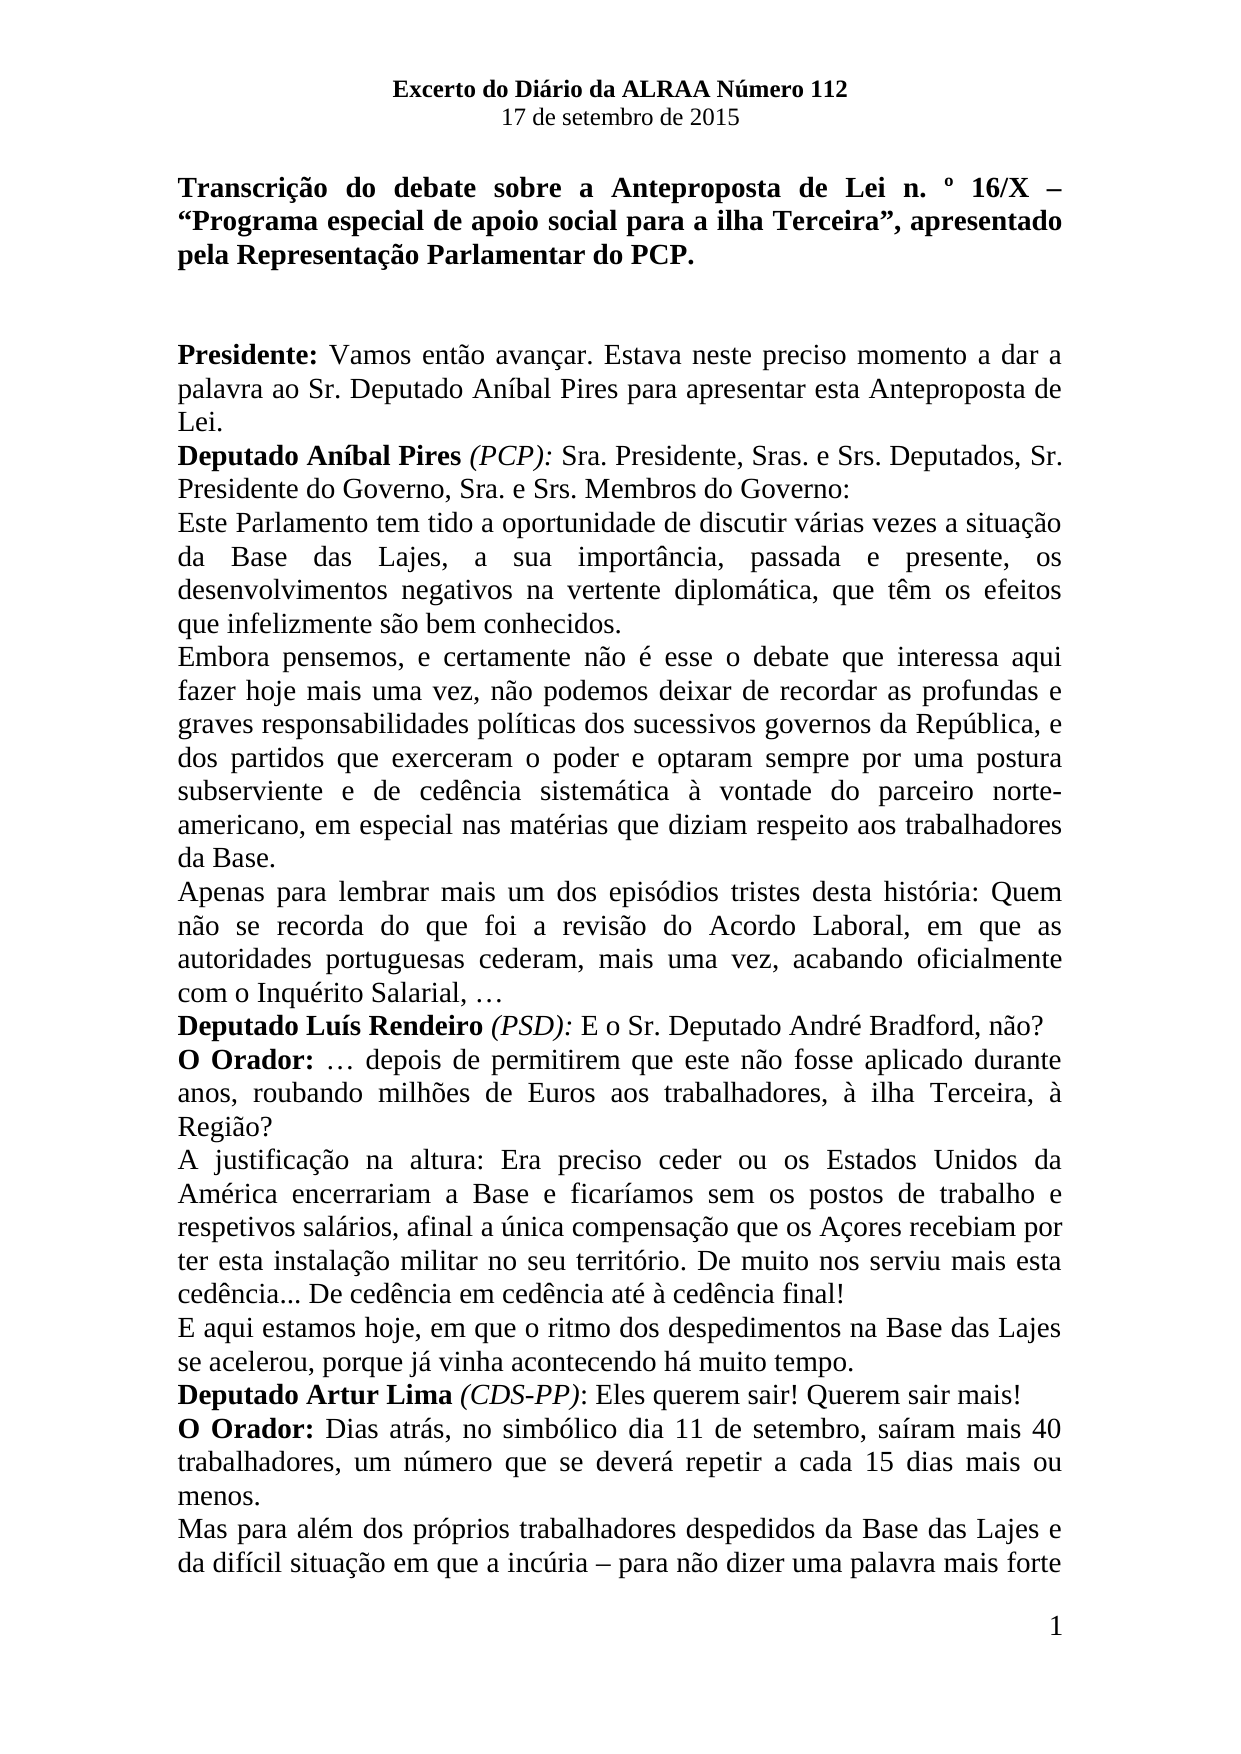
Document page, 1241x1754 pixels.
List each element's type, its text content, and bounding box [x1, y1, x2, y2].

text Deputado Artur Lima (CDS-PP): Eles querem sair! Querem sair mais! [177, 1377, 1063, 1411]
text Deputado Aníbal Pires (PCP): Sra. Presidente, Sras. e Srs. Deputados, Sr. Presidente do Governo, Sra. e Srs. Membros do Governo: [177, 438, 1063, 505]
text Transcrição do debate sobre a Anteproposta de Lei n. º 16/X – “Programa especial de apoio social para a ilha Terceira”, apresentado pela Representação Parlamentar do PCP. [177, 170, 1063, 270]
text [177, 1511, 1063, 1578]
text O Orador: Dias atrás, no simbólico dia 11 de setembro, saíram mais 40 trabalhadores, um número que se deverá repetir a cada 15 dias mais ou menos. [177, 1411, 1063, 1511]
text A justificação na altura: Era preciso ceder ou os Estados Unidos da América encerrariam a Base e ficaríamos sem os postos de trabalho e respetivos salários, afinal a única compensação que os Açores recebiam por ter esta instalação militar no seu território. De muito nos serviu mais esta cedência... De cedência em cedência até à cedência final! [177, 1142, 1063, 1310]
text Apenas para lembrar mais um dos episódios tristes desta história: Quem não se recorda do que foi a revisão do Acordo Laboral, em que as autoridades portuguesas cederam, mais uma vez, acabando oficialmente com o Inquérito Salarial, … [177, 874, 1063, 1008]
text Este Parlamento tem tido a oportunidade de discutir várias vezes a situação da Base das Lajes, a sua importância, passada e presente, os desenvolvimentos negativos na vertente diplomática, que têm os efeitos que infelizmente são bem conhecidos. [177, 505, 1063, 639]
text Deputado Luís Rendeiro (PSD): E o Sr. Deputado André Bradford, não? [177, 1008, 1063, 1042]
text Presidente: Vamos então avançar. Estava neste preciso momento a dar a palavra ao Sr. Deputado Aníbal Pires para apresentar esta Anteproposta de Lei. [177, 337, 1063, 438]
text O Orador: … depois de permitirem que este não fosse aplicado durante anos, roubando milhões de Euros aos trabalhadores, à ilha Terceira, à Região? [177, 1042, 1063, 1142]
text E aqui estamos hoje, em que o ritmo dos despedimentos na Base das Lajes se acelerou, porque já vinha acontecendo há muito tempo. [177, 1310, 1063, 1377]
text Embora pensemos, e certamente não é esse o debate que interessa aqui fazer hoje mais uma vez, não podemos deixar de recordar as profundas e graves responsabilidades políticas dos sucessivos governos da República, e dos partidos que exerceram o poder e optaram sempre por uma postura subserviente e de cedência sistemática à vontade do parceiro norte-americano, em especial nas matérias que diziam respeito aos trabalhadores da Base. [177, 639, 1063, 874]
